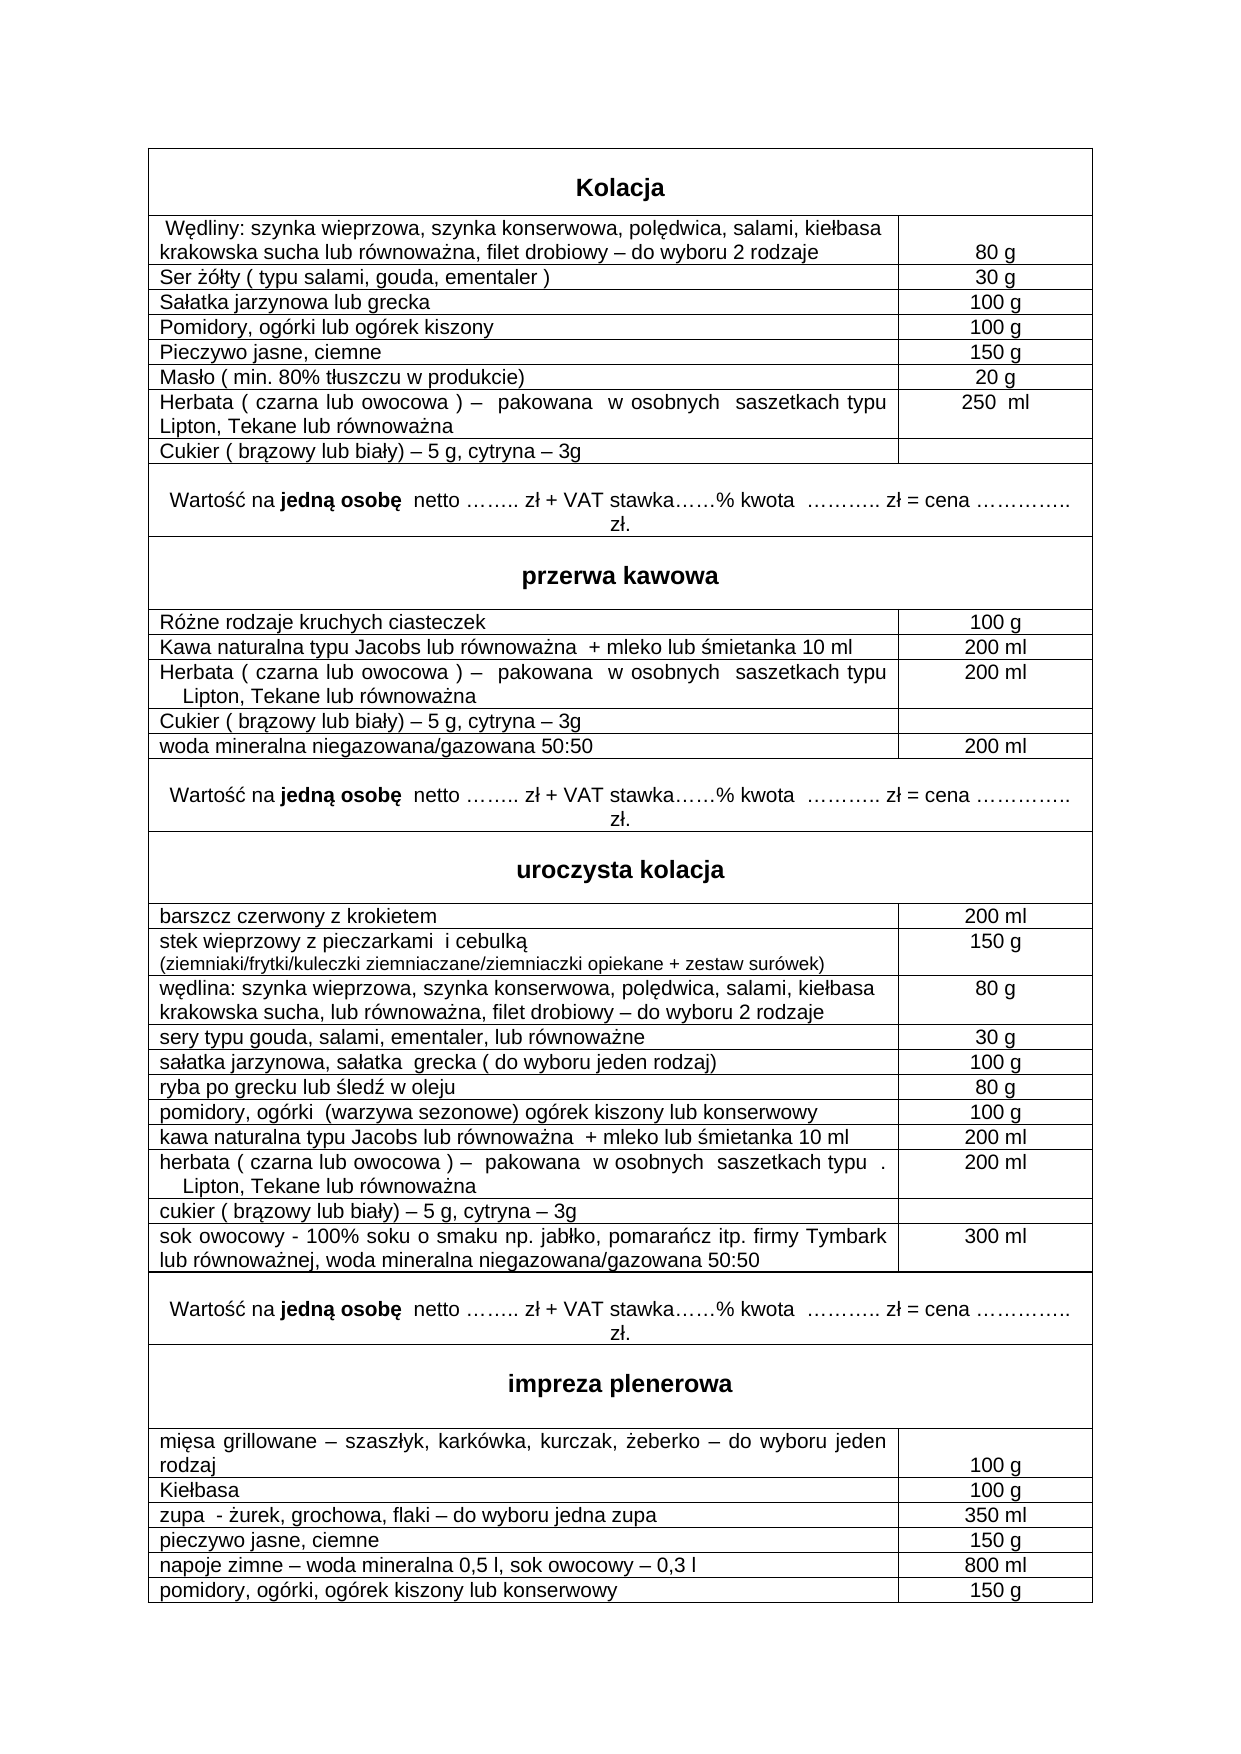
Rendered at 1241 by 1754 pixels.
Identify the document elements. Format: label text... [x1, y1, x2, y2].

table_cell 100 g [899, 1429, 1092, 1477]
table_cell kawa naturalna typu Jacobs lub równoważna + mleko lub śmietanka 10 ml [149, 1125, 898, 1148]
table_cell Różne rodzaje kruchych ciasteczek [149, 610, 898, 634]
table_cell 30 g [899, 265, 1092, 289]
table_cell 100 g [899, 1478, 1092, 1502]
table_cell mięsa grillowane – szaszłyk, karkówka, kurczak, żeberko – do wyboru jeden rodzaj [149, 1429, 898, 1477]
table_cell 20 g [899, 365, 1092, 389]
table_cell 100 g [899, 1100, 1092, 1123]
table_cell przerwa kawowa [149, 537, 1092, 609]
table_cell 150 g [899, 929, 1092, 974]
table_cell pieczywo jasne, ciemne [149, 1528, 898, 1552]
table_cell 150 g [899, 1528, 1092, 1552]
table_cell Wędliny: szynka wieprzowa, szynka konserwowa, polędwica, salami, kiełbasa krakowska sucha lub równoważna, filet drobiowy – do wyboru 2 rodzaje [149, 216, 898, 264]
table_cell Kolacja [149, 149, 1092, 215]
table_cell [899, 439, 1092, 463]
table_cell barszcz czerwony z krokietem [149, 904, 898, 928]
table_cell herbata ( czarna lub owocowa ) – pakowana w osobnych saszetkach typu . . Lipton, Tekane lub równoważna [149, 1150, 898, 1197]
table_cell Cukier ( brązowy lub biały) – 5 g, cytryna – 3g [149, 439, 898, 463]
table_cell 800 ml [899, 1553, 1092, 1577]
table_cell 100 g [899, 1050, 1092, 1073]
table_cell Sałatka jarzynowa lub grecka [149, 290, 898, 314]
table_cell 30 g [899, 1025, 1092, 1048]
table_cell 150 g [899, 1578, 1092, 1602]
table_cell 200 ml [899, 734, 1092, 758]
table_cell 200 ml [899, 1150, 1092, 1197]
table_cell 350 ml [899, 1503, 1092, 1527]
table_cell 80 g [899, 216, 1092, 264]
table_cell 200 ml [899, 635, 1092, 659]
table_cell 100 g [899, 315, 1092, 339]
table_cell Wartość na jedną osobę netto …….. zł + VAT stawka……% kwota ……….. zł = cena ………….. zł. [149, 464, 1092, 536]
table_cell Herbata ( czarna lub owocowa ) – pakowana w osobnych saszetkach typu Lipton, Tekane lub równoważna [149, 390, 898, 438]
table_cell sery typu gouda, salami, ementaler, lub równoważne [149, 1025, 898, 1048]
table_cell Ser żółty ( typu salami, gouda, ementaler ) [149, 265, 898, 289]
table_cell 80 g [899, 976, 1092, 1023]
table_cell ryba po grecku lub śledź w oleju [149, 1075, 898, 1098]
table_cell Wartość na jedną osobę netto …….. zł + VAT stawka……% kwota ……….. zł = cena ………….. zł. [149, 1273, 1092, 1344]
table_cell zupa - żurek, grochowa, flaki – do wyboru jedna zupa [149, 1503, 898, 1527]
table_cell Herbata ( czarna lub owocowa ) – pakowana w osobnych saszetkach typu . Lipton, Tekane lub równoważna [149, 660, 898, 708]
table_cell Pieczywo jasne, ciemne [149, 340, 898, 364]
table_cell 200 ml [899, 1125, 1092, 1148]
table_cell sok owocowy - 100% soku o smaku np. jabłko, pomarańcz itp. firmy Tymbark lub równoważnej, woda mineralna niegazowana/gazowana 50:50 [149, 1224, 898, 1271]
table_cell pomidory, ogórki (warzywa sezonowe) ogórek kiszony lub konserwowy [149, 1100, 898, 1123]
table_cell pomidory, ogórki, ogórek kiszony lub konserwowy [149, 1578, 898, 1602]
table_cell 80 g [899, 1075, 1092, 1098]
table_cell 150 g [899, 340, 1092, 364]
table_cell Kiełbasa [149, 1478, 898, 1502]
table_cell Cukier ( brązowy lub biały) – 5 g, cytryna – 3g [149, 709, 898, 733]
table_cell impreza plenerowa [149, 1345, 1092, 1428]
table_cell uroczysta kolacja [149, 832, 1092, 903]
table_cell Kawa naturalna typu Jacobs lub równoważna + mleko lub śmietanka 10 ml [149, 635, 898, 659]
table_cell 200 ml [899, 660, 1092, 708]
table_cell stek wieprzowy z pieczarkami i cebulką (ziemniaki/frytki/kuleczki ziemniaczane/ziemniaczki opiekane + zestaw surówek) [149, 929, 898, 974]
table_cell sałatka jarzynowa, sałatka grecka ( do wyboru jeden rodzaj) [149, 1050, 898, 1073]
table_cell 100 g [899, 610, 1092, 634]
table_cell 300 ml [899, 1224, 1092, 1271]
table_cell Wartość na jedną osobę netto …….. zł + VAT stawka……% kwota ……….. zł = cena ………….. zł. [149, 759, 1092, 831]
table_cell [899, 1199, 1092, 1222]
table_cell 250 ml [899, 390, 1092, 438]
table_cell [899, 709, 1092, 733]
table_cell wędlina: szynka wieprzowa, szynka konserwowa, polędwica, salami, kiełbasa . krakowska sucha, lub równoważna, filet drobiowy – do wyboru 2 rodzaje [149, 976, 898, 1023]
table_cell cukier ( brązowy lub biały) – 5 g, cytryna – 3g [149, 1199, 898, 1222]
table_cell Masło ( min. 80% tłuszczu w produkcie) [149, 365, 898, 389]
table_cell Pomidory, ogórki lub ogórek kiszony [149, 315, 898, 339]
table_cell napoje zimne – woda mineralna 0,5 l, sok owocowy – 0,3 l [149, 1553, 898, 1577]
table_cell 200 ml [899, 904, 1092, 928]
table_cell 100 g [899, 290, 1092, 314]
table_cell woda mineralna niegazowana/gazowana 50:50 [149, 734, 898, 758]
